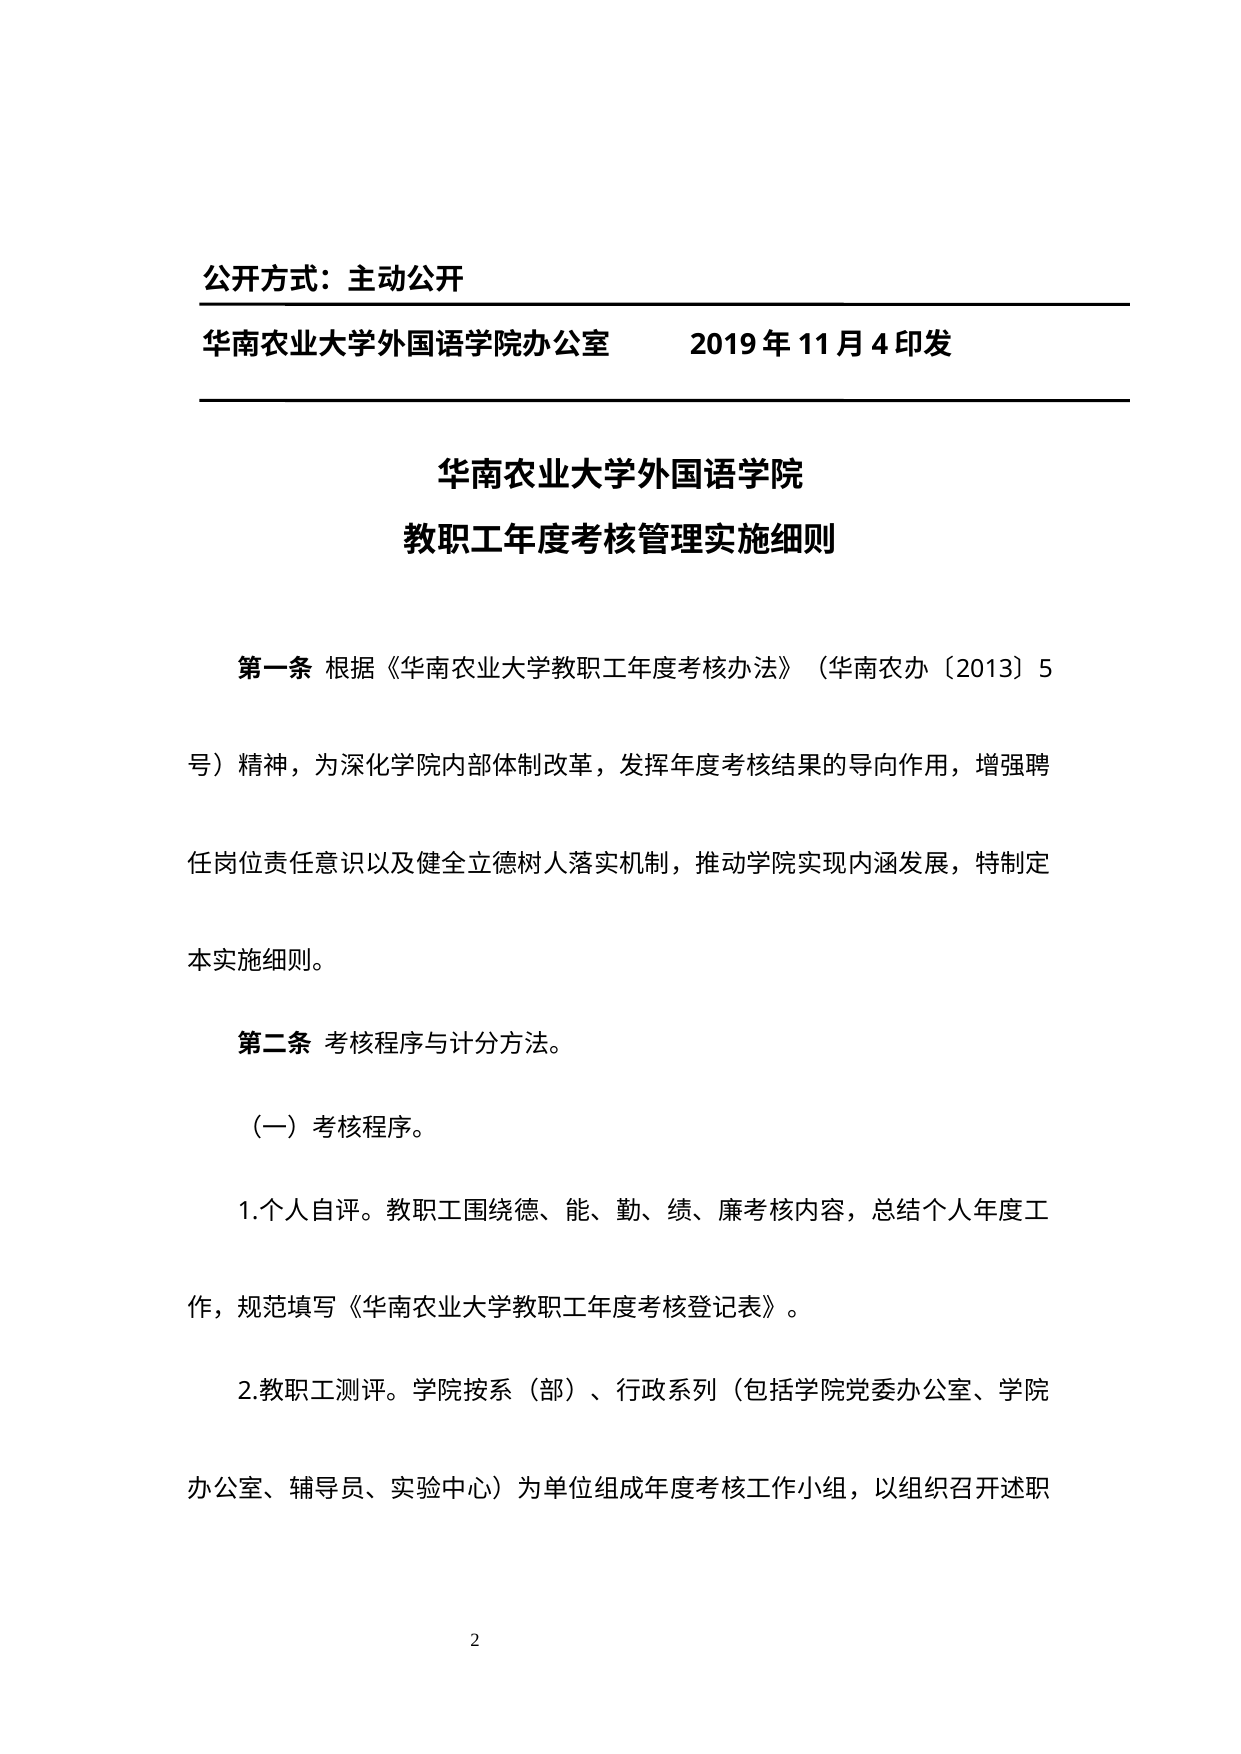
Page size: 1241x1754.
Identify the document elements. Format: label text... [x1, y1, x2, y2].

text 华南农业大学外国语学院办公室 2019年11月4印发 [187, 309, 1053, 374]
text 公开方式：主动公开 [187, 244, 1053, 309]
text 华南农业大学外国语学院 [187, 439, 1053, 504]
text 1.个人自评。教职工围绕德、能、勤、绩、廉考核内容，总结个人年度工作，规范填写《华南农业大学教职工年度考核登记表》。 [187, 1176, 1053, 1338]
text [187, 1356, 1053, 1519]
text 第二条 考核程序与计分方法。 [187, 1009, 1053, 1074]
text 教职工年度考核管理实施细则 [187, 504, 1053, 569]
text 第一条 根据《华南农业大学教职工年度考核办法》（华南农办〔2013〕5号）精神，为深化学院内部体制改革，发挥年度考核结果的导向作用，增强聘任岗位责任意识以及健全立德树人落实机制，推动学院实现内涵发展，特制定本实施细则。 [187, 634, 1053, 991]
text （一）考核程序。 [187, 1093, 1053, 1158]
